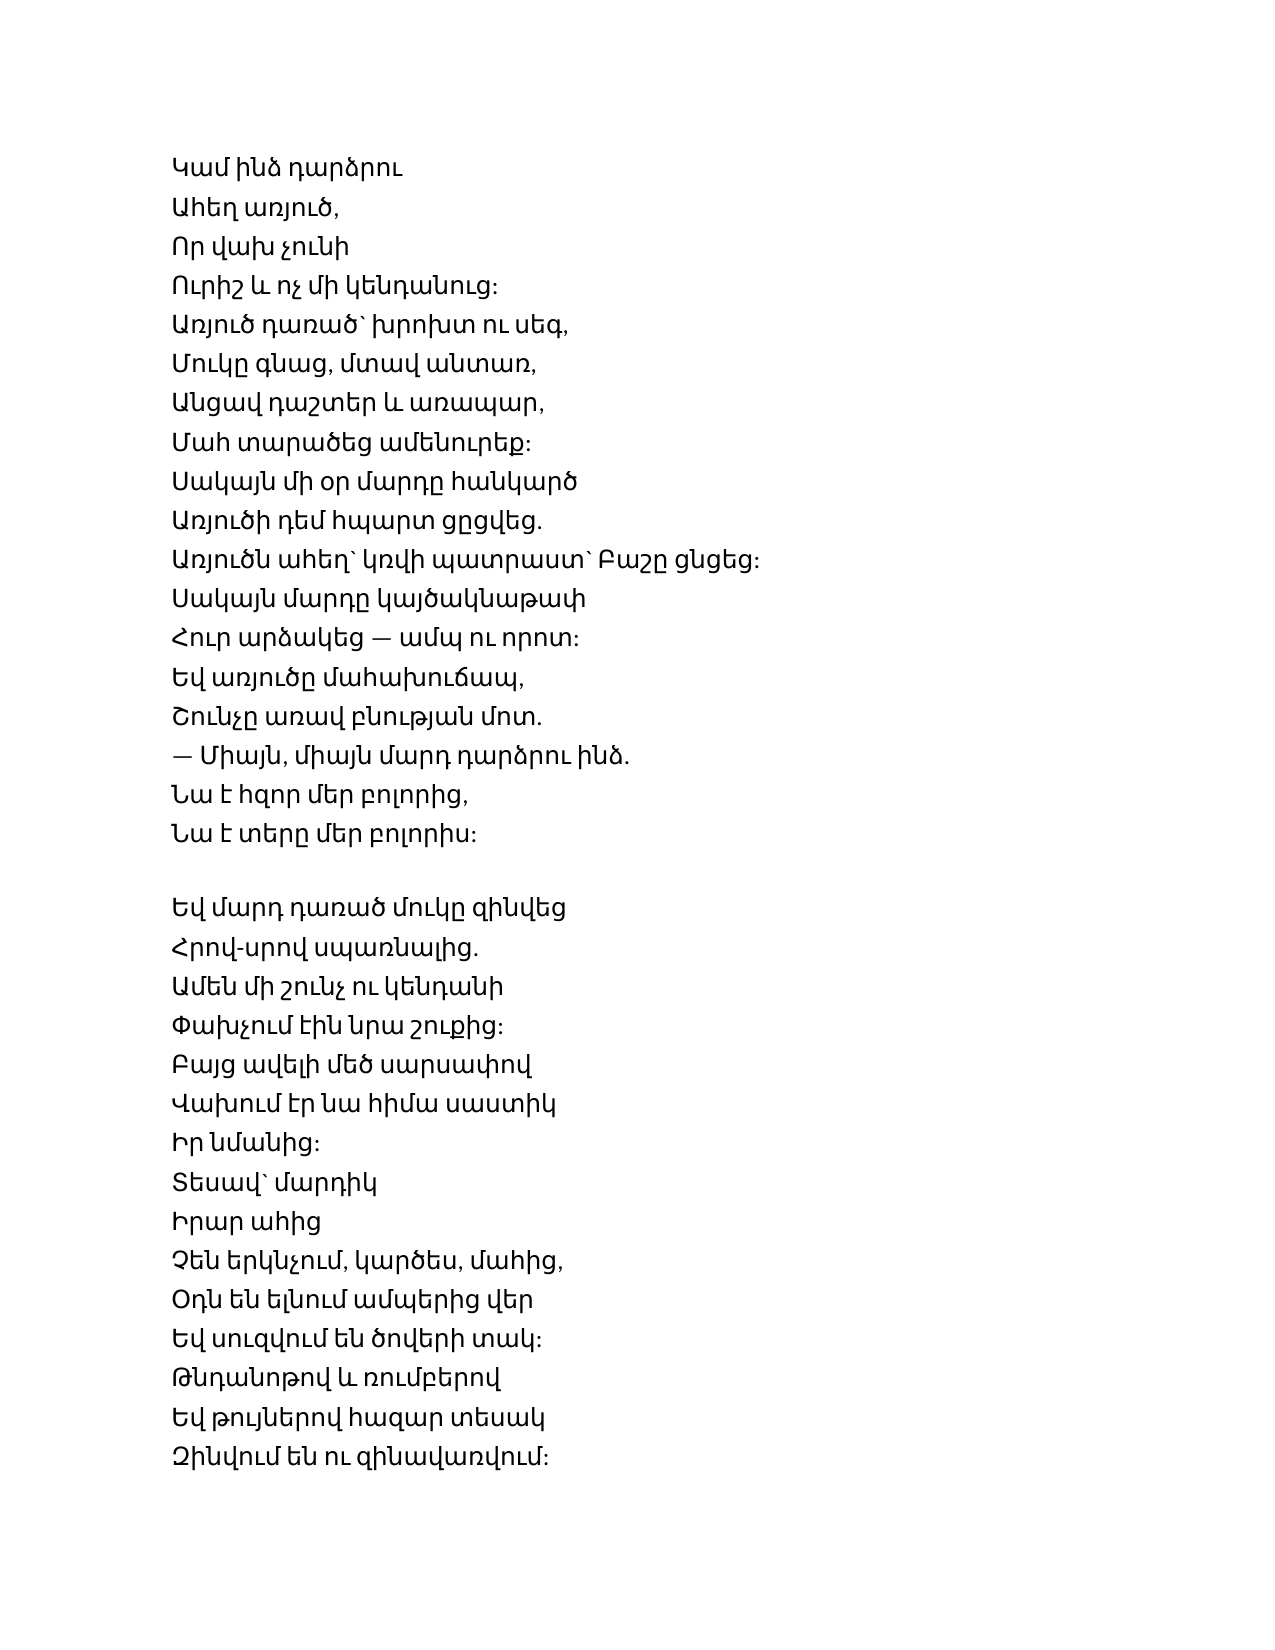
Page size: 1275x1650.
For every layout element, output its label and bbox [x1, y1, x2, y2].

table_header [171, 150, 1095, 1472]
